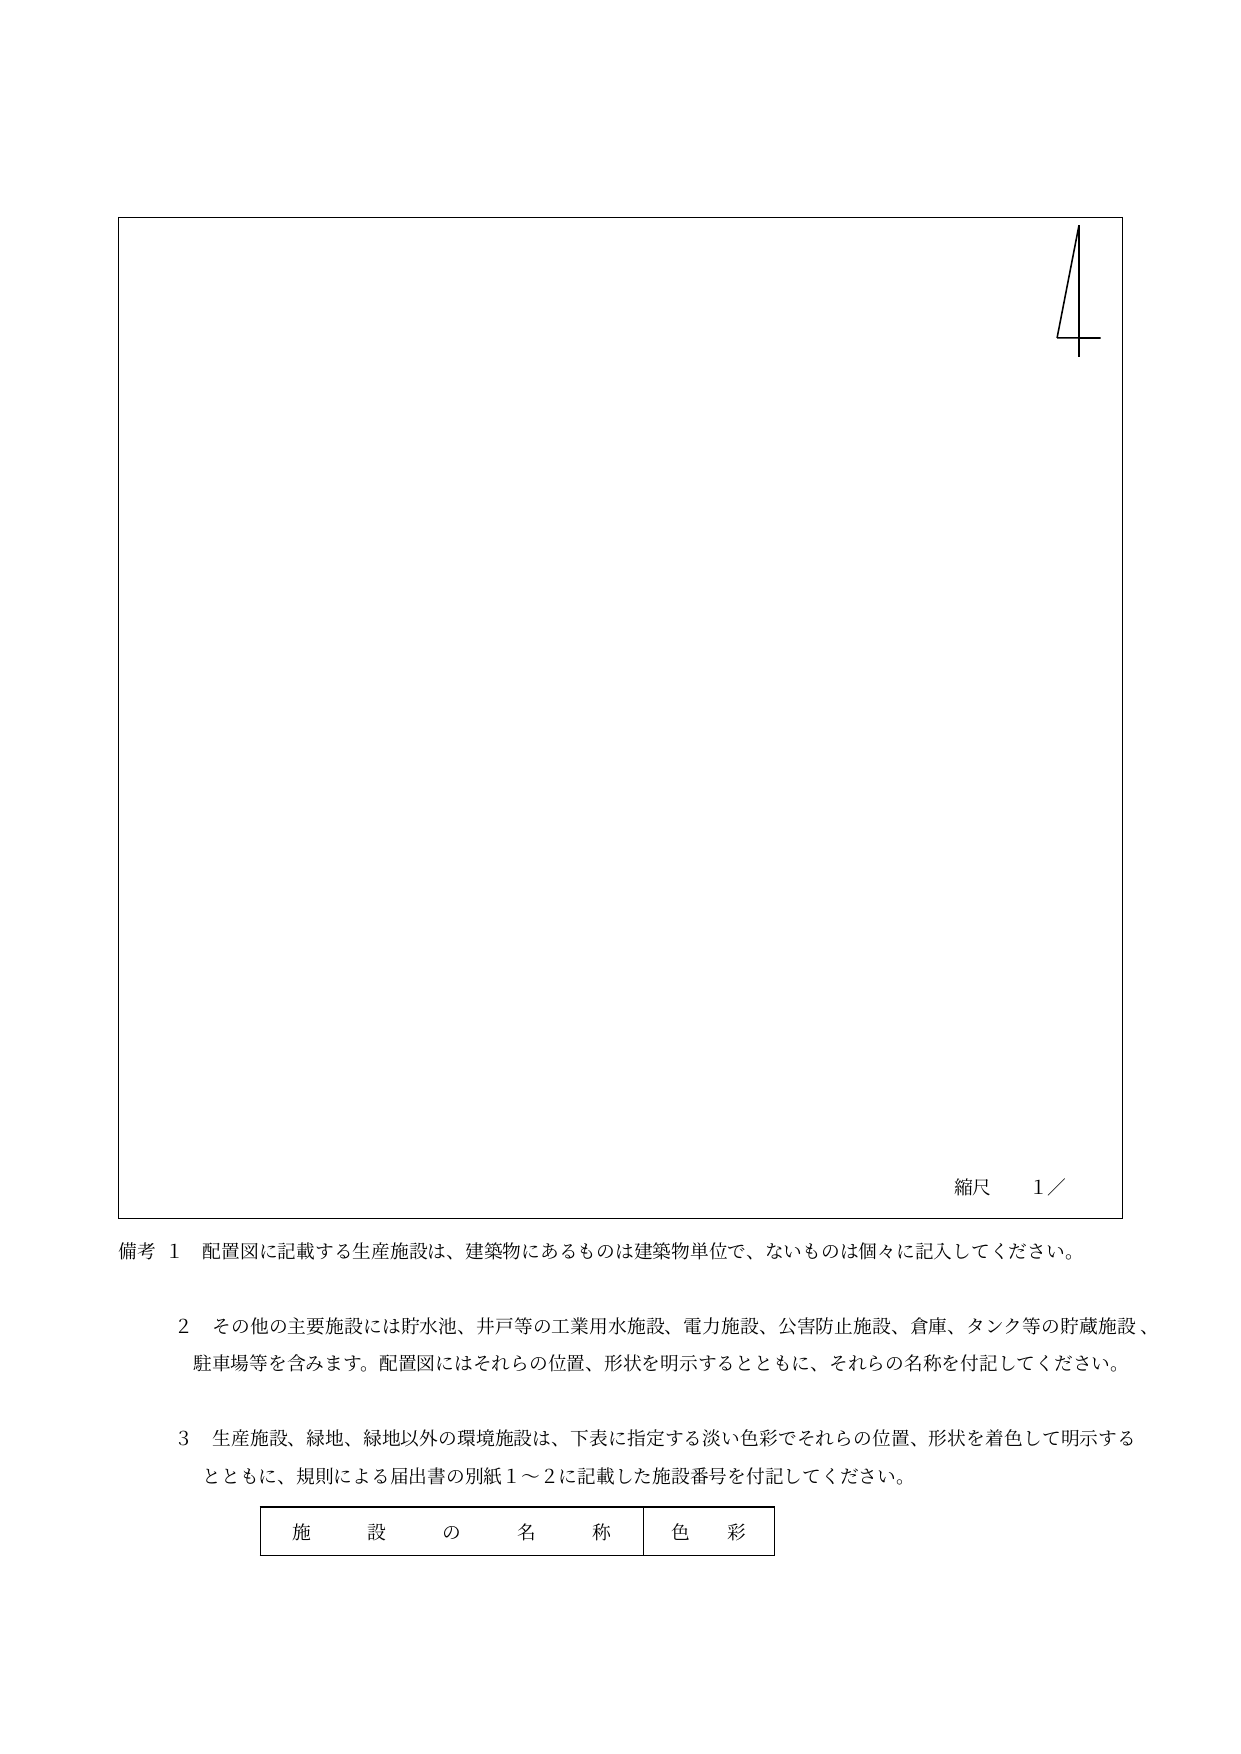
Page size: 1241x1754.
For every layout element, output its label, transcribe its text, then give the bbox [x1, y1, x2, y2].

text 備考 １ 配置図に記載する生産施設は、建築物にあるものは建築物単位で、ないものは個々に記入してください。 [118, 1231, 1122, 1269]
table_header 縮尺 １／ [119, 218, 1122, 1218]
text ２ その他の主要施設には貯水池、井戸等の工業用水施設、電力施設、公害防止施設、倉庫、タンク等の貯蔵施設、駐車場等を含みます。配置図にはそれらの位置、形状を明示するとともに、それらの名称を付記してください。 [118, 1306, 1140, 1381]
text ３ 生産施設、緑地、緑地以外の環境施設は、下表に指定する淡い色彩でそれらの位置、形状を着色して明示するとともに、規則による届出書の別紙１～２に記載した施設番号を付記してください。 [118, 1419, 1140, 1494]
table_header 施 設 の 名 称 [261, 1508, 643, 1555]
table_header 色 彩 [644, 1508, 774, 1555]
